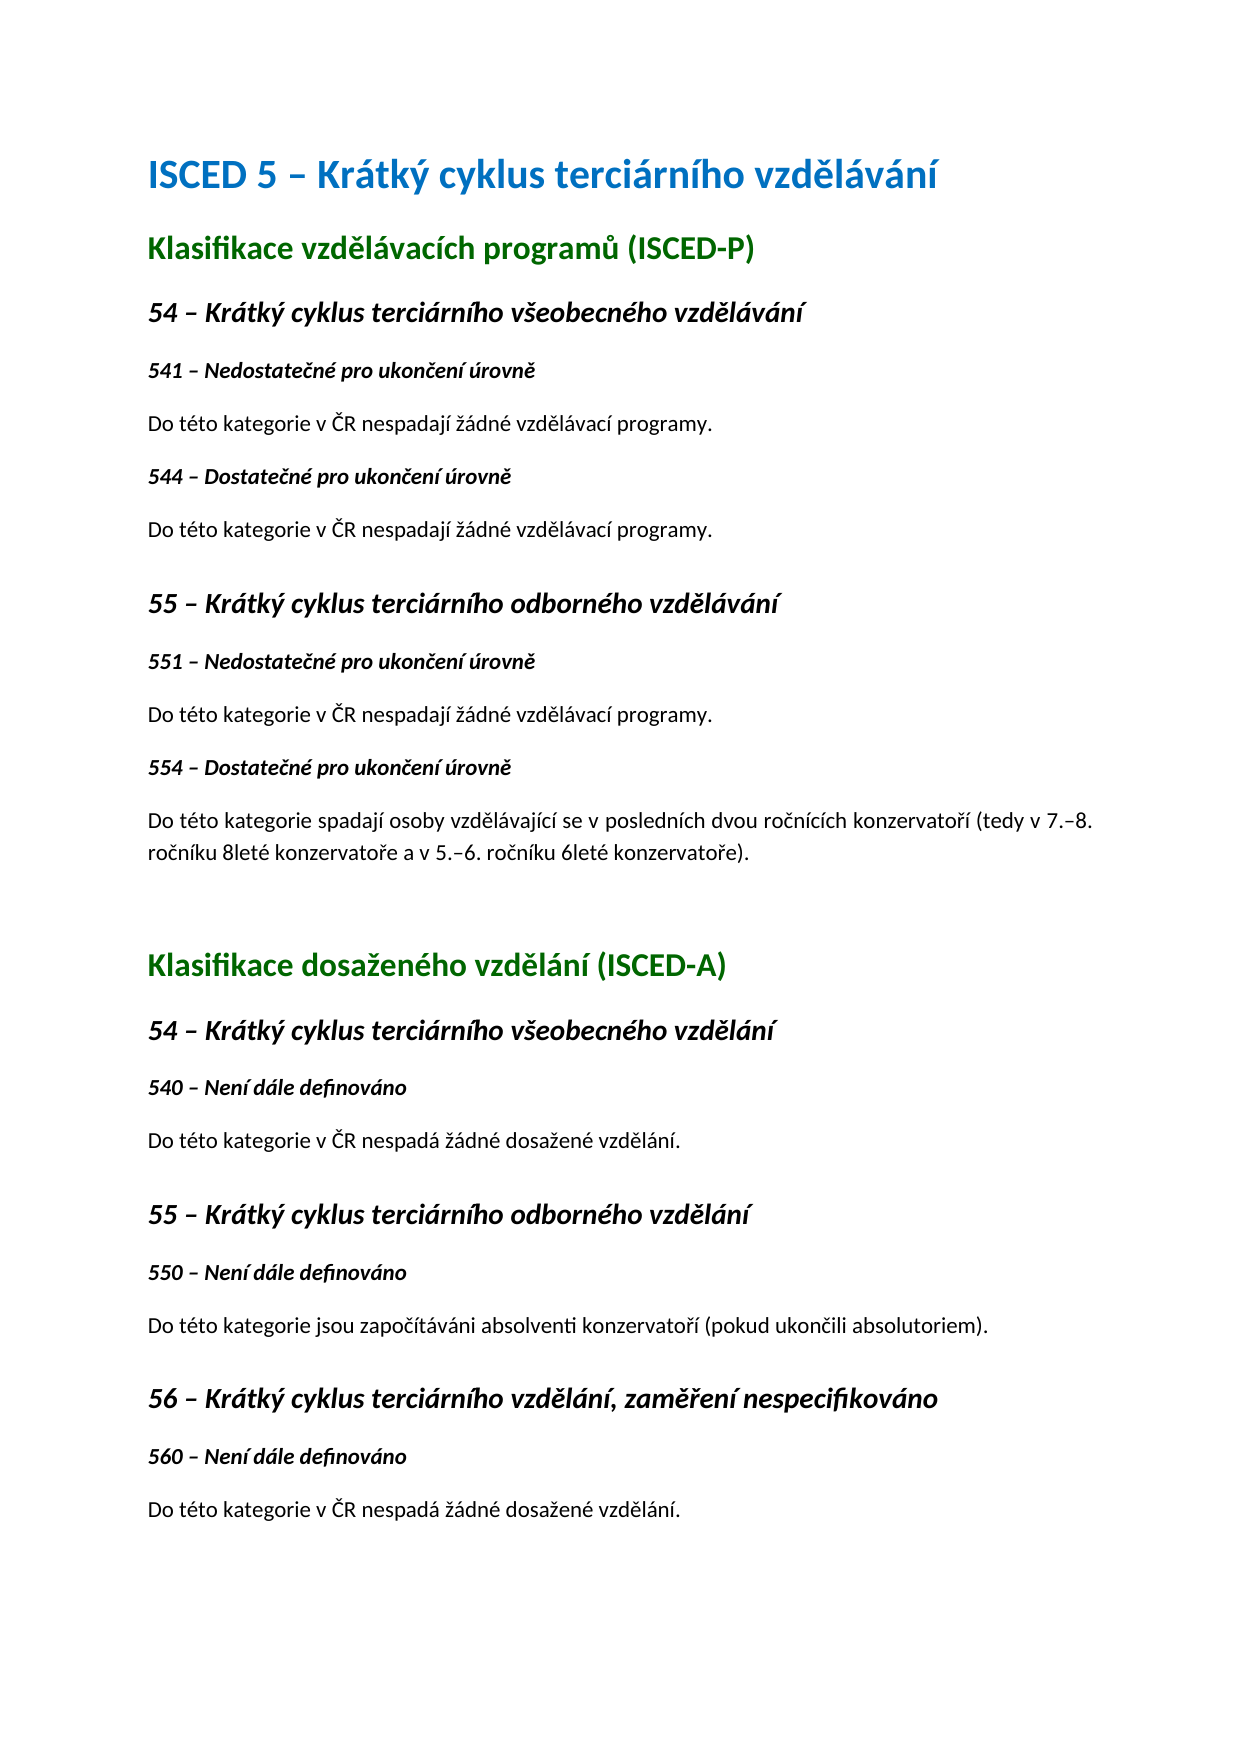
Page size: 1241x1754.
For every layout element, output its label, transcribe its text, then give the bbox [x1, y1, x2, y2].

text 55 – Krátký cyklus terciárního odborného vzdělání [148, 1196, 1093, 1232]
text Do této kategorie spadají osoby vzdělávající se v posledních dvou ročnících konzervatoří (tedy v 7.–8. ročníku 8leté konzervatoře a v 5.–6. ročníku 6leté konzervatoře). [148, 806, 1093, 866]
text 551 – Nedostatečné pro ukončení úrovně [148, 647, 1093, 675]
text 56 – Krátký cyklus terciárního vzdělání, zaměření nespecifikováno [148, 1381, 1093, 1416]
text Klasifikace dosaženého vzdělání (ISCED-A) [148, 944, 1093, 985]
text 54 – Krátký cyklus terciárního všeobecného vzdělávání [148, 294, 1093, 330]
text Do této kategorie v ČR nespadají žádné vzdělávací programy. [148, 700, 1093, 728]
text 540 – Není dále definováno [148, 1073, 1093, 1101]
text 560 – Není dále definováno [148, 1442, 1093, 1470]
text Do této kategorie jsou započítáváni absolventi konzervatoří (pokud ukončili absolutoriem). [148, 1311, 1093, 1339]
text 541 – Nedostatečné pro ukončení úrovně [148, 356, 1093, 384]
text 544 – Dostatečné pro ukončení úrovně [148, 462, 1093, 490]
text Do této kategorie v ČR nespadají žádné vzdělávací programy. [148, 515, 1093, 543]
text Do této kategorie v ČR nespadají žádné vzdělávací programy. [148, 409, 1093, 437]
text Do této kategorie v ČR nespadá žádné dosažené vzdělání. [148, 1126, 1093, 1154]
text Klasifikace vzdělávacích programů (ISCED-P) [148, 227, 1093, 268]
text 54 – Krátký cyklus terciárního všeobecného vzdělání [148, 1012, 1093, 1047]
text 550 – Není dále definováno [148, 1258, 1093, 1286]
text ISCED 5 – Krátký cyklus terciárního vzdělávání [148, 148, 1093, 198]
text Do této kategorie v ČR nespadá žádné dosažené vzdělání. [148, 1495, 1093, 1523]
text 55 – Krátký cyklus terciárního odborného vzdělávání [148, 585, 1093, 621]
text 554 – Dostatečné pro ukončení úrovně [148, 753, 1093, 781]
